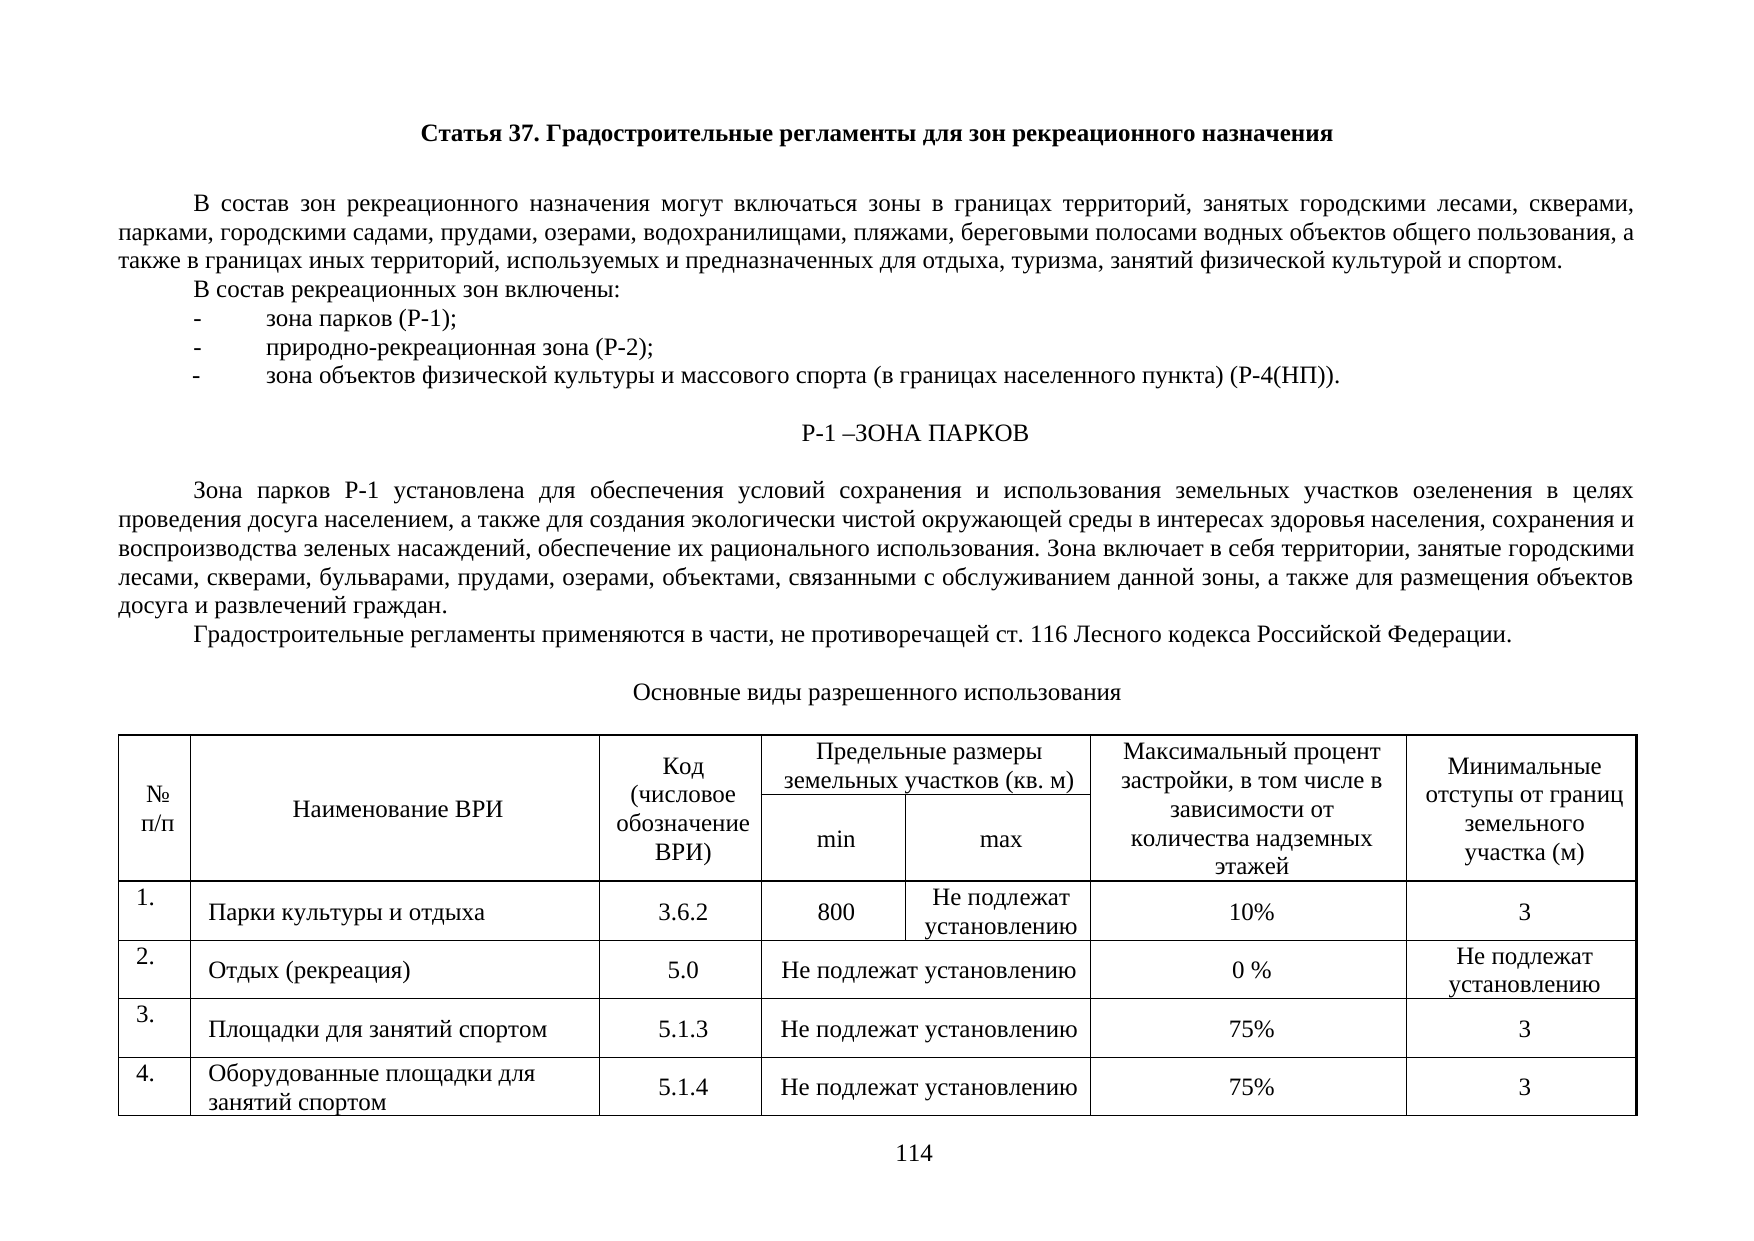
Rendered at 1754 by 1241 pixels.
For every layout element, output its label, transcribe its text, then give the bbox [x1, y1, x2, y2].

text В состав рекреационных зон включены: [118, 274, 1636, 303]
text - зона объектов физической культуры и массового спорта (в границах населенного пункта) (Р-4(НП)). [118, 361, 1636, 389]
table_header Код (числовое обозначение ВРИ) [600, 736, 761, 880]
table_cell max [906, 795, 1090, 880]
table_cell 10% [1091, 882, 1406, 940]
table_cell 800 [762, 882, 905, 940]
table_cell 0 % [1091, 941, 1406, 998]
table_cell Площадки для занятий спортом [191, 999, 599, 1057]
table_cell Не подлежат установлению [762, 941, 1090, 998]
table_cell 3 [1407, 1058, 1635, 1115]
table_header Минимальные отступы от границ земельного участка (м) [1407, 736, 1635, 880]
table_header Наименование ВРИ [191, 736, 599, 880]
text Градостроительные регламенты применяются в части, не противоречащей ст. 116 Лесного кодекса Российской Федерации. [118, 619, 1636, 648]
table_cell Отдых (рекреация) [191, 941, 599, 998]
table_cell [119, 1058, 190, 1115]
table_header Максимальный процент застройки, в том числе в зависимости от количества надземных этажей [1091, 736, 1406, 880]
table_cell 3.6.2 [600, 882, 761, 940]
table_cell Оборудованные площадки для занятий спортом [191, 1058, 599, 1115]
text - зона парков (Р-1); [118, 303, 1636, 332]
table_cell 3 [1407, 999, 1635, 1057]
table_header № п/п [119, 736, 190, 880]
table_cell [119, 882, 190, 940]
table_cell Парки культуры и отдыха [191, 882, 599, 940]
table_cell 5.1.4 [600, 1058, 761, 1115]
table_cell 3 [1407, 882, 1635, 940]
text - природно-рекреационная зона (Р-2); [118, 332, 1636, 361]
table_cell Не подлежат установлению [1407, 941, 1635, 998]
table_cell Не подлежат установлению [762, 1058, 1090, 1115]
text Р-1 –ЗОНА ПАРКОВ [118, 418, 1636, 447]
table_cell 75% [1091, 999, 1406, 1057]
subtitle Статья 37. Градостроительные регламенты для зон рекреационного назначения [118, 118, 1636, 147]
table_cell Не подлежат установлению [762, 999, 1090, 1057]
table_cell 5.0 [600, 941, 761, 998]
table_cell [119, 999, 190, 1057]
table_cell 5.1.3 [600, 999, 761, 1057]
text Основные виды разрешенного использования [118, 677, 1636, 706]
table_cell [119, 941, 190, 998]
text В состав зон рекреационного назначения могут включаться зоны в границах территорий, занятых городскими лесами, скверами, парками, городскими садами, прудами, озерами, водохранилищами, пляжами, береговыми полосами водных объектов общего пользования, а также в границах иных территорий, используемых и предназначенных для отдыха, туризма, занятий физической культурой и спортом. [118, 188, 1636, 274]
table_cell Не подлежат установлению [906, 882, 1090, 940]
table_cell min [762, 795, 905, 880]
table_cell 75% [1091, 1058, 1406, 1115]
text Зона парков Р-1 установлена для обеспечения условий сохранения и использования земельных участков озеленения в целях проведения досуга населением, а также для создания экологически чистой окружающей среды в интересах здоровья населения, сохранения и воспроизводства зеленых насаждений, обеспечение их рационального использования. Зона включает в себя территории, занятые городскими лесами, скверами, бульварами, прудами, озерами, объектами, связанными с обслуживанием данной зоны, а также для размещения объектов досуга и развлечений граждан. [118, 476, 1636, 619]
table_header Предельные размеры земельных участков (кв. м) [762, 736, 1090, 794]
